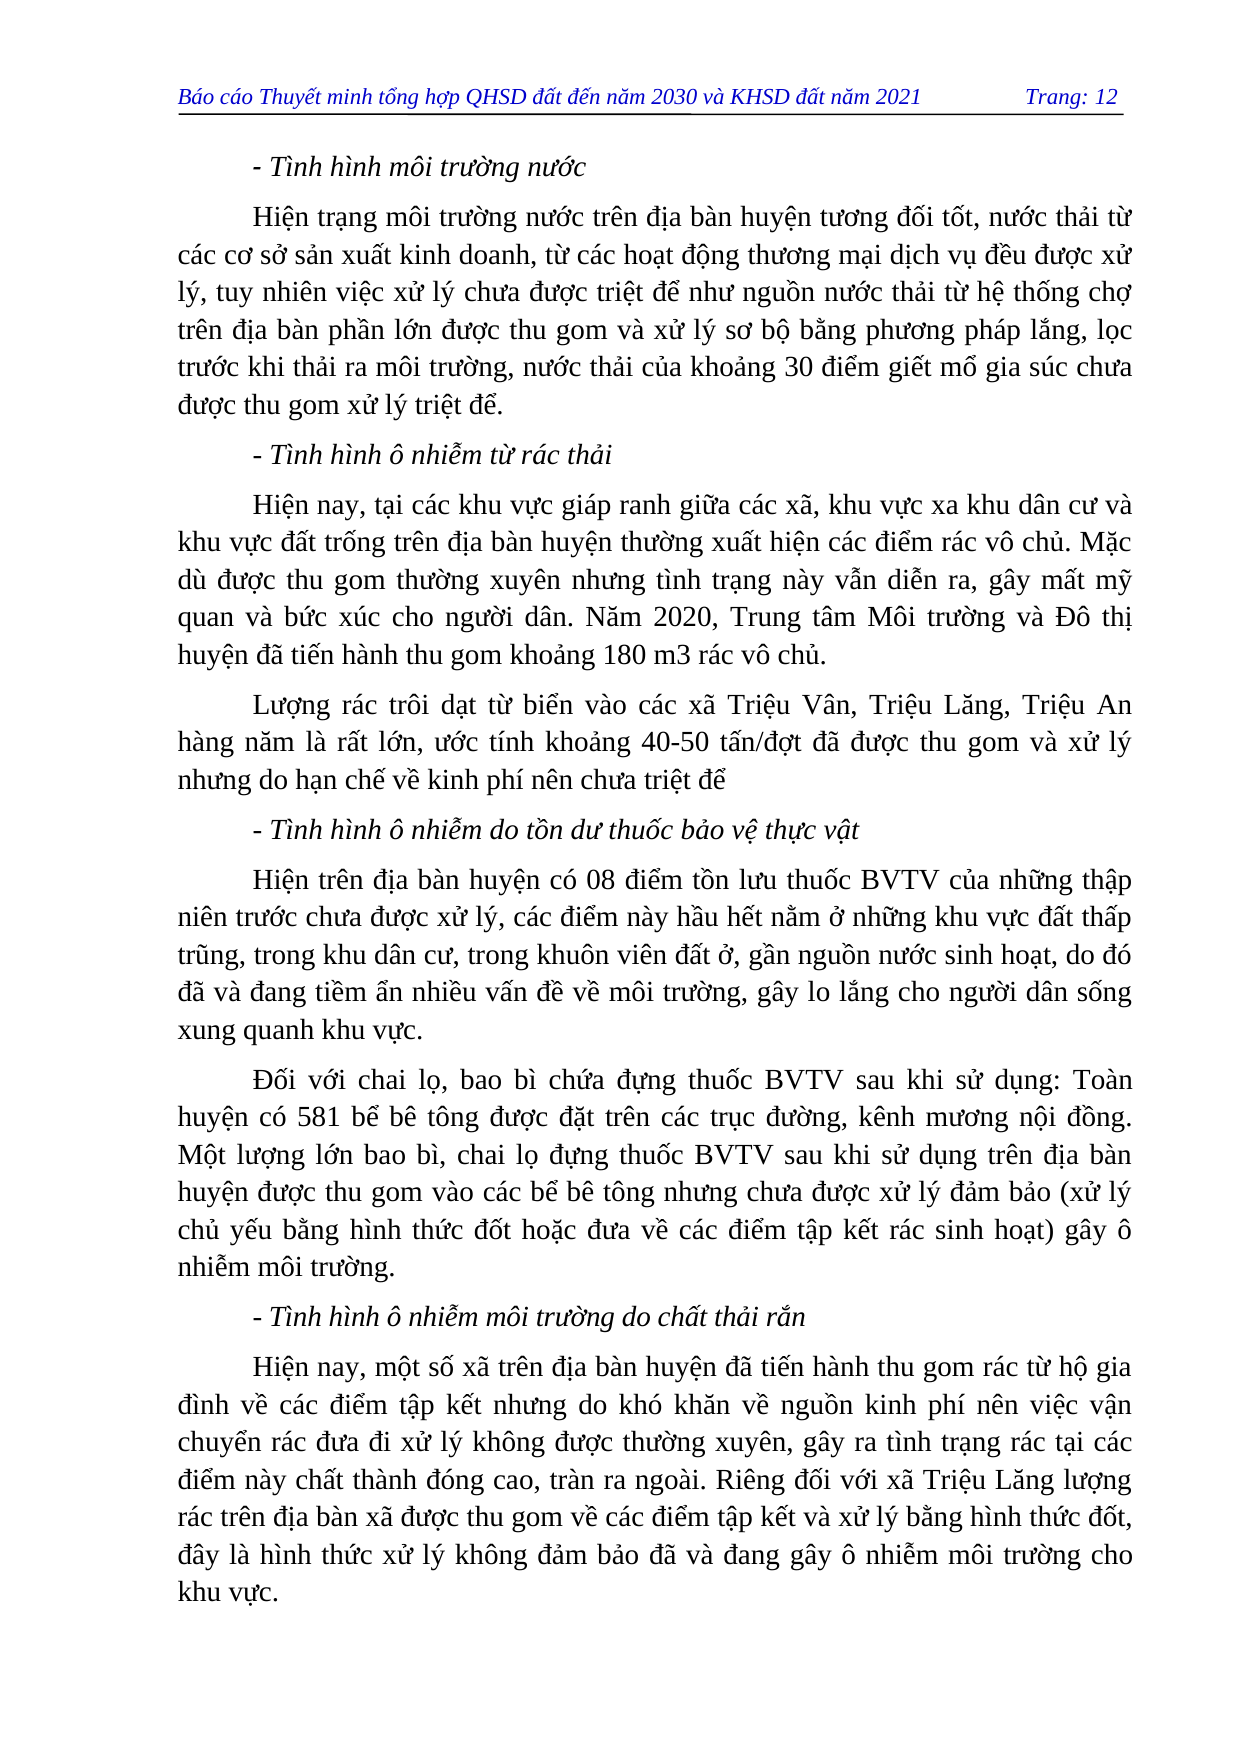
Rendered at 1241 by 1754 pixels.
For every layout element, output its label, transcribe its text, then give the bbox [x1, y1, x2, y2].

text Hiện nay, một số xã trên địa bàn huyện đã tiến hành thu gom rác từ hộ gia đình về các điểm tập kết nhưng do khó khăn về nguồn kinh phí nên việc vận chuyển rác đưa đi xử lý không được thường xuyên, gây ra tình trạng rác tại các điểm này chất thành đóng cao, tràn ra ngoài. Riêng đối với xã Triệu Lăng lượng rác trên địa bàn xã được thu gom về các điểm tập kết và xử lý bằng hình thức đốt, đây là hình thức xử lý không đảm bảo đã và đang gây ô nhiễm môi trường cho khu vực. [177, 1347, 1134, 1609]
text Lượng rác trôi dạt từ biển vào các xã Triệu Vân, Triệu Lăng, Triệu An hàng năm là rất lớn, ước tính khoảng 40-50 tấn/đợt đã được thu gom và xử lý nhưng do hạn chế về kinh phí nên chưa triệt để [177, 684, 1134, 797]
text Hiện trên địa bàn huyện có 08 điểm tồn lưu thuốc BVTV của những thập niên trước chưa được xử lý, các điểm này hầu hết nằm ở những khu vực đất thấp trũng, trong khu dân cư, trong khuôn viên đất ở, gần nguồn nước sinh hoạt, do đó đã và đang tiềm ẩn nhiều vấn đề về môi trường, gây lo lắng cho người dân sống xung quanh khu vực. [177, 859, 1134, 1047]
text - Tình hình ô nhiễm do tồn dư thuốc bảo vệ thực vật [177, 809, 1134, 847]
text - Tình hình ô nhiễm môi trường do chất thải rắn [177, 1297, 1134, 1334]
text Hiện nay, tại các khu vực giáp ranh giữa các xã, khu vực xa khu dân cư và khu vực đất trống trên địa bàn huyện thường xuất hiện các điểm rác vô chủ. Mặc dù được thu gom thường xuyên nhưng tình trạng này vẫn diễn ra, gây mất mỹ quan và bức xúc cho người dân. Năm 2020, Trung tâm Môi trường và Đô thị huyện đã tiến hành thu gom khoảng 180 m3 rác vô chủ. [177, 484, 1134, 672]
text - Tình hình môi trường nước [177, 147, 1134, 184]
text Đối với chai lọ, bao bì chứa đựng thuốc BVTV sau khi sử dụng: Toàn huyện có 581 bể bê tông được đặt trên các trục đường, kênh mương nội đồng. Một lượng lớn bao bì, chai lọ đựng thuốc BVTV sau khi sử dụng trên địa bàn huyện được thu gom vào các bể bê tông nhưng chưa được xử lý đảm bảo (xử lý chủ yếu bằng hình thức đốt hoặc đưa về các điểm tập kết rác sinh hoạt) gây ô nhiễm môi trường. [177, 1059, 1134, 1284]
text - Tình hình ô nhiễm từ rác thải [177, 434, 1134, 472]
text Hiện trạng môi trường nước trên địa bàn huyện tương đối tốt, nước thải từ các cơ sở sản xuất kinh doanh, từ các hoạt động thương mại dịch vụ đều được xử lý, tuy nhiên việc xử lý chưa được triệt để như nguồn nước thải từ hệ thống chợ trên địa bàn phần lớn được thu gom và xử lý sơ bộ bằng phương pháp lắng, lọc trước khi thải ra môi trường, nước thải của khoảng 30 điểm giết mổ gia súc chưa được thu gom xử lý triệt để. [177, 197, 1134, 422]
